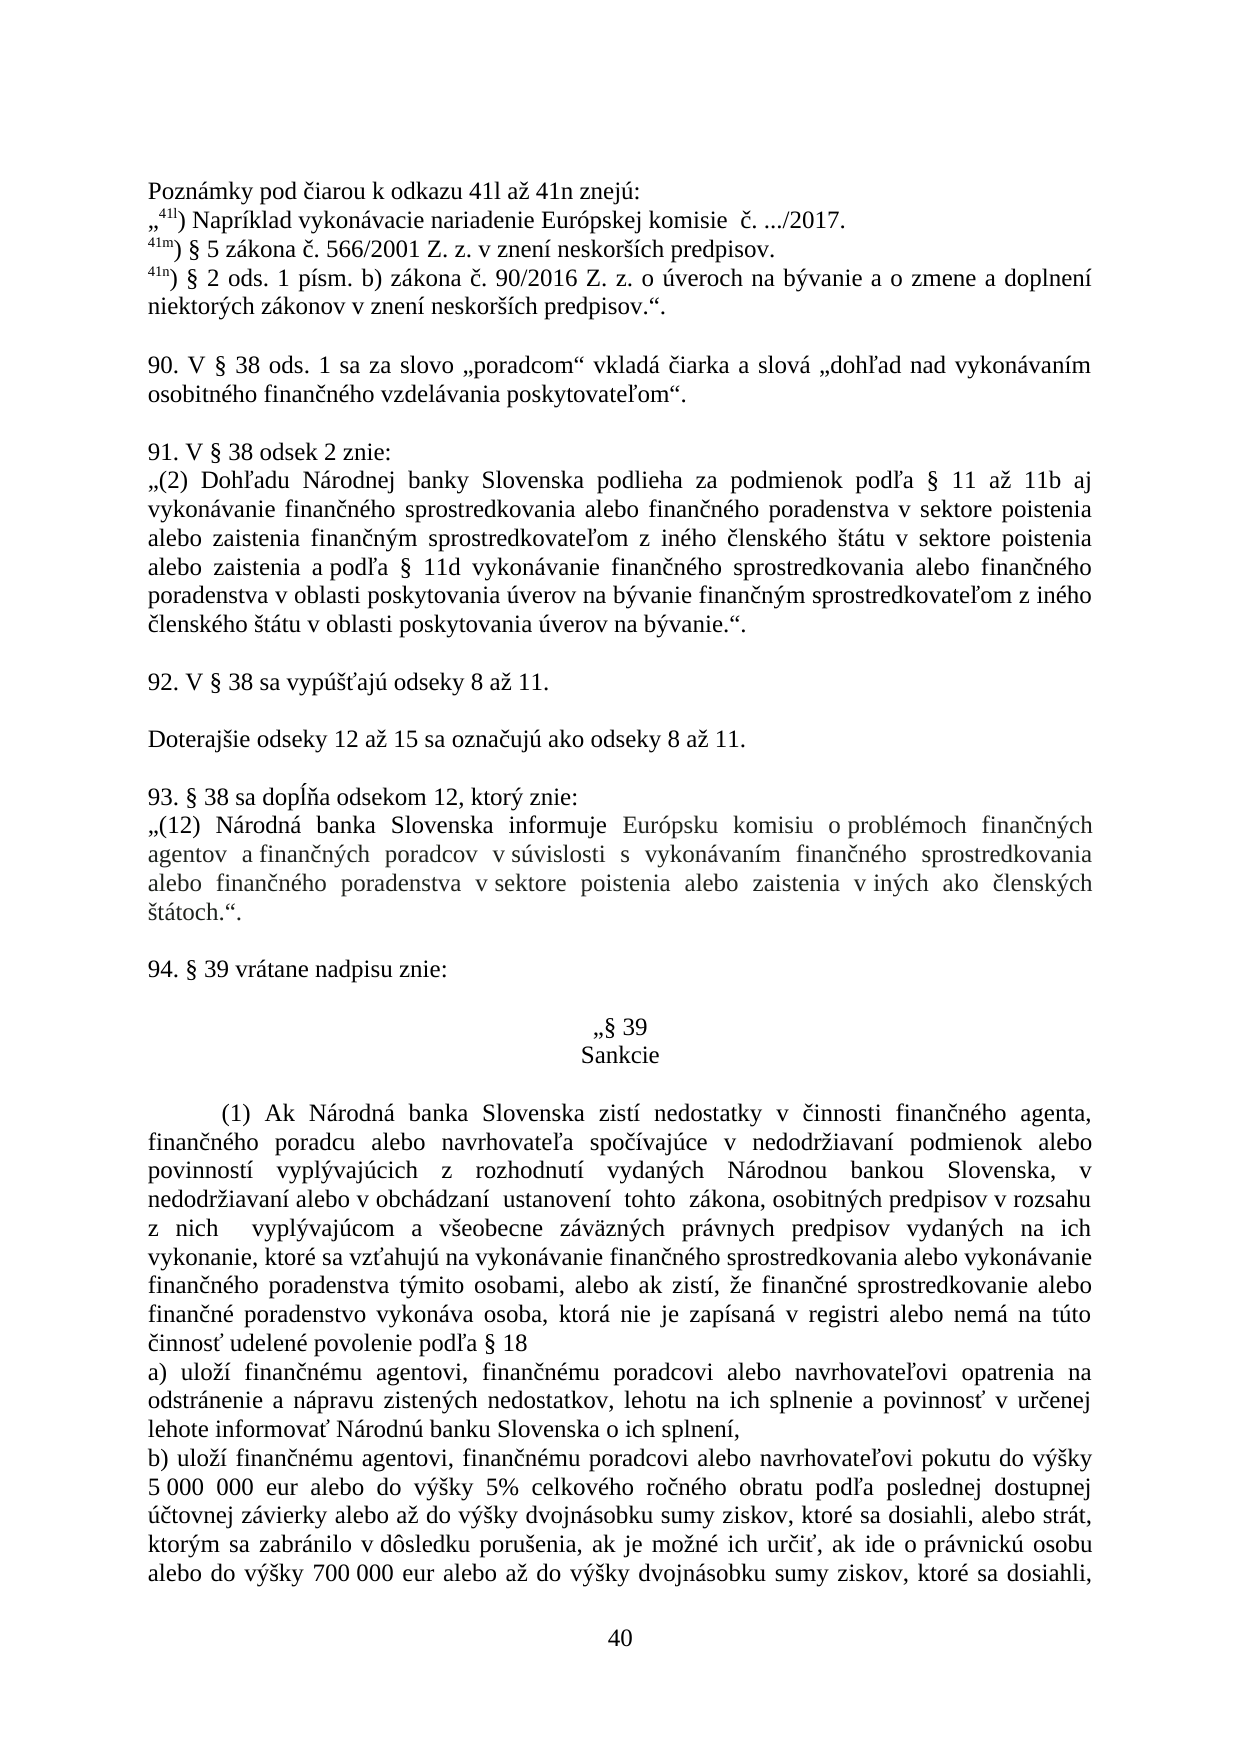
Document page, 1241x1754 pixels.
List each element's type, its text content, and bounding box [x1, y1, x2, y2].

list Sankcie [148, 1041, 1093, 1069]
text 41m) § 5 zákona č. 566/2001 Z. z. v znení neskorších predpisov. [148, 234, 1093, 263]
text „41l) Napríklad vykonávacie nariadenie Európskej komisie č. .../2017. [148, 205, 1093, 234]
list „(12) Národná banka Slovenska informuje Európsku komisiu o problémoch finančných agentov a finančných poradcov v súvislosti s vykonávaním finančného sprostredkovania alebo finančného poradenstva v sektore poistenia alebo zaistenia v iných ako členských štátoch.“. [148, 811, 1093, 926]
text Doterajšie odseky 12 až 15 sa označujú ako odseky 8 až 11. [148, 724, 1093, 753]
text Poznámky pod čiarou k odkazu 41l až 41n znejú: [148, 176, 1093, 205]
text 92. V § 38 sa vypúšťajú odseky 8 až 11. [148, 667, 1093, 696]
list a) uloží finančnému agentovi, finančnému poradcovi alebo navrhovateľovi opatrenia na odstránenie a nápravu zistených nedostatkov, lehotu na ich splnenie a povinnosť v určenej lehote informovať Národnú banku Slovenska o ich splnení, [148, 1357, 1093, 1443]
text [148, 1443, 1093, 1587]
list 94. § 39 vrátane nadpisu znie: [148, 954, 1093, 983]
list 93. § 38 sa dopĺňa odsekom 12, ktorý znie: [148, 782, 1093, 811]
list 91. V § 38 odsek 2 znie: [148, 437, 1093, 466]
list (1) Ak Národná banka Slovenska zistí nedostatky v činnosti finančného agenta, finančného poradcu alebo navrhovateľa spočívajúce v nedodržiavaní podmienok alebo povinností vyplývajúcich z rozhodnutí vydaných Národnou bankou Slovenska, v nedodržiavaní alebo v obchádzaní ustanovení tohto zákona, osobitných predpisov v rozsahu z nich vyplývajúcom a všeobecne záväzných právnych predpisov vydaných na ich vykonanie, ktoré sa vzťahujú na vykonávanie finančného sprostredkovania alebo vykonávanie finančného poradenstva týmito osobami, alebo ak zistí, že finančné sprostredkovanie alebo finančné poradenstvo vykonáva osoba, ktorá nie je zapísaná v registri alebo nemá na túto činnosť udelené povolenie podľa § 18 [148, 1098, 1093, 1357]
text „(2) Dohľadu Národnej banky Slovenska podlieha za podmienok podľa § 11 až 11b aj vykonávanie finančného sprostredkovania alebo finančného poradenstva v sektore poistenia alebo zaistenia finančným sprostredkovateľom z iného členského štátu v sektore poistenia alebo zaistenia a podľa § 11d vykonávanie finančného sprostredkovania alebo finančného poradenstva v oblasti poskytovania úverov na bývanie finančným sprostredkovateľom z iného členského štátu v oblasti poskytovania úverov na bývanie.“. [148, 466, 1093, 638]
list „§ 39 [148, 1012, 1093, 1041]
list 90. V § 38 ods. 1 sa za slovo „poradcom“ vkladá čiarka a slová „dohľad nad vykonávaním osobitného finančného vzdelávania poskytovateľom“. [148, 351, 1093, 408]
text 41n) § 2 ods. 1 písm. b) zákona č. 90/2016 Z. z. o úveroch na bývanie a o zmene a doplnení niektorých zákonov v znení neskorších predpisov.“. [148, 263, 1093, 320]
